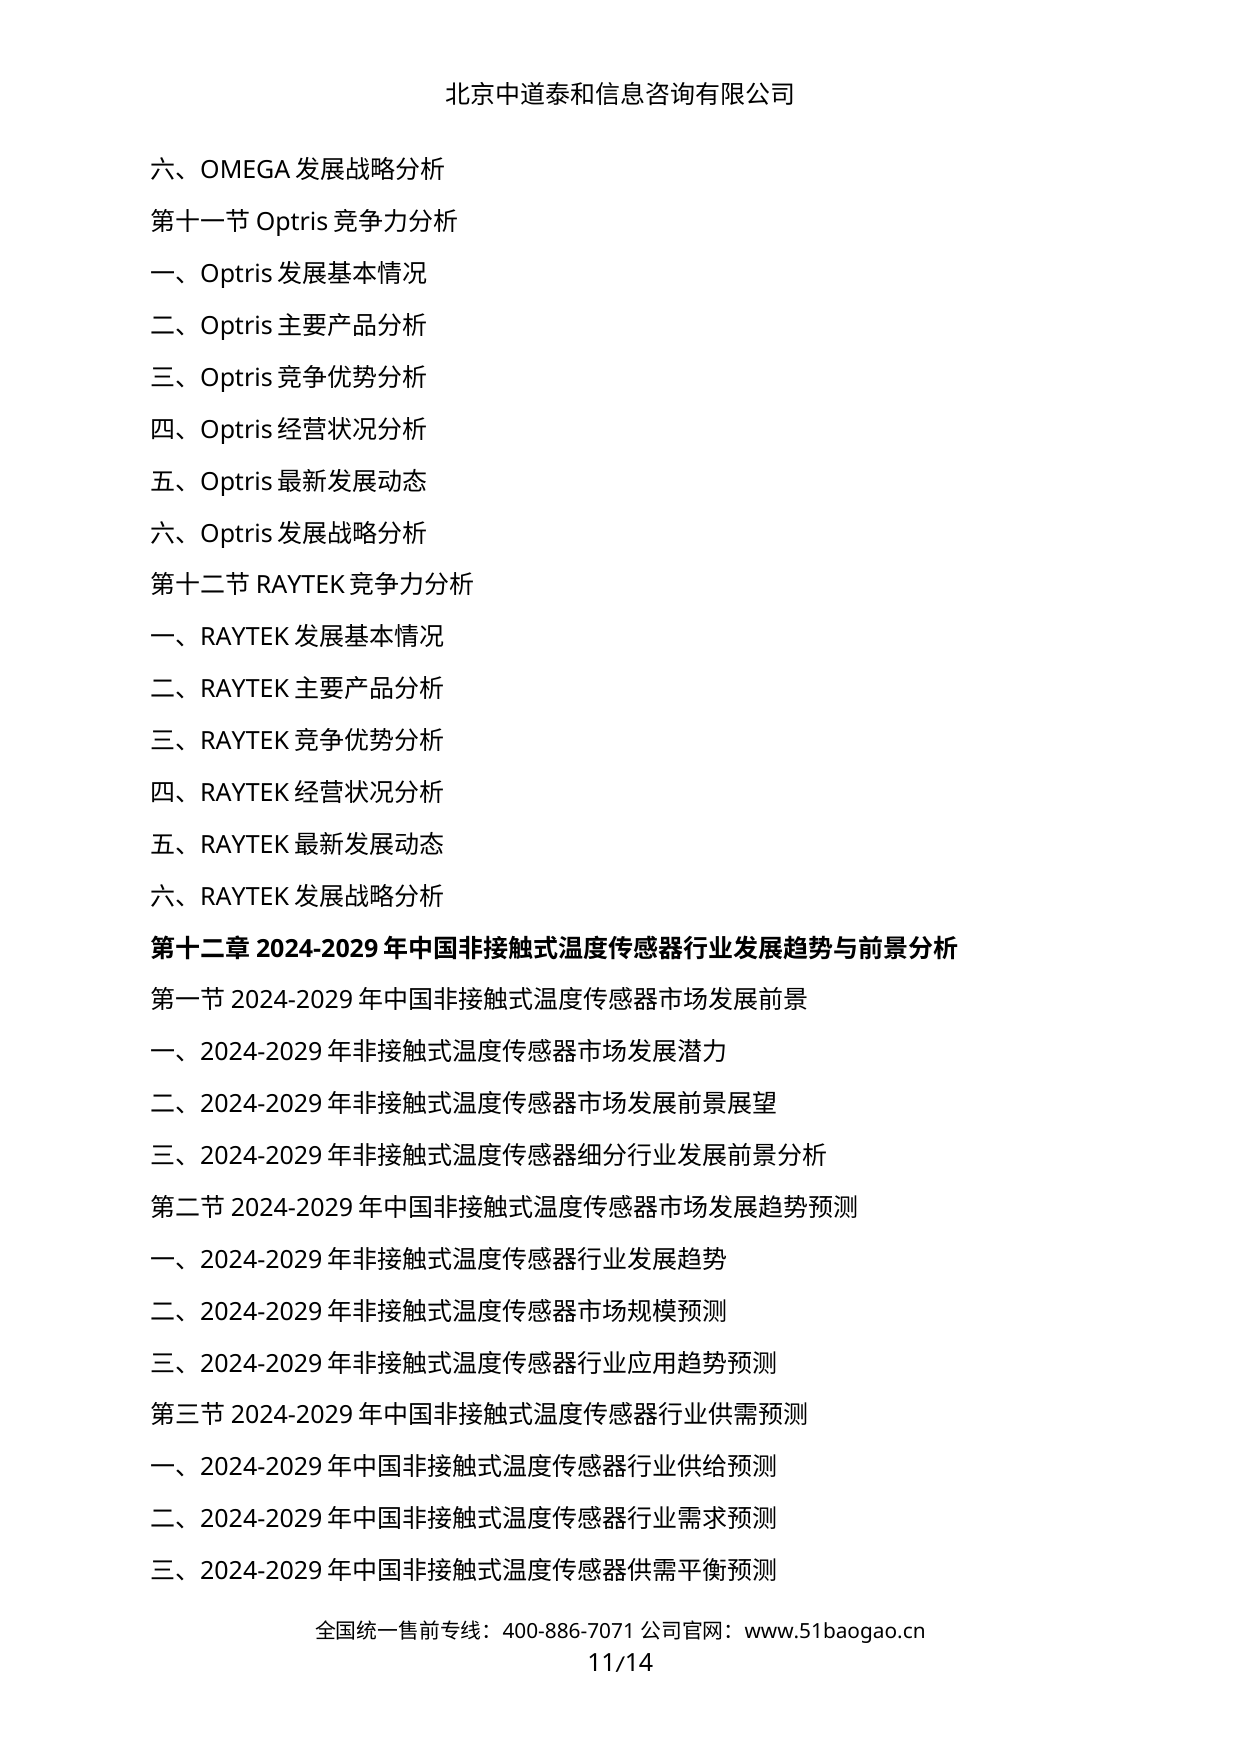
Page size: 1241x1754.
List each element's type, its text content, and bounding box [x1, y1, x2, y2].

text 五、RAYTEK最新发展动态 [150, 824, 1090, 861]
text 一、RAYTEK发展基本情况 [150, 617, 1090, 653]
text 五、Optris最新发展动态 [150, 461, 1090, 497]
text 三、RAYTEK竞争优势分析 [150, 721, 1090, 757]
text 四、RAYTEK经营状况分析 [150, 772, 1090, 809]
text 二、2024-2029年中国非接触式温度传感器行业需求预测 [150, 1499, 1090, 1535]
text 一、2024-2029年非接触式温度传感器市场发展潜力 [150, 1032, 1090, 1068]
text 六、RAYTEK发展战略分析 [150, 876, 1090, 912]
text 第十一节 Optris竞争力分析 [150, 202, 1090, 238]
text 第十二章 2024-2029年中国非接触式温度传感器行业发展趋势与前景分析 [150, 928, 1090, 964]
text 四、Optris经营状况分析 [150, 409, 1090, 446]
text 二、2024-2029年非接触式温度传感器市场发展前景展望 [150, 1084, 1090, 1120]
text 第十二节 RAYTEK竞争力分析 [150, 565, 1090, 601]
text 一、Optris发展基本情况 [150, 254, 1090, 290]
text 三、2024-2029年非接触式温度传感器细分行业发展前景分析 [150, 1136, 1090, 1172]
text 二、RAYTEK主要产品分析 [150, 669, 1090, 705]
text 三、2024-2029年非接触式温度传感器行业应用趋势预测 [150, 1343, 1090, 1379]
text 六、Optris发展战略分析 [150, 513, 1090, 549]
text 二、2024-2029年非接触式温度传感器市场规模预测 [150, 1291, 1090, 1327]
text 三、2024-2029年中国非接触式温度传感器供需平衡预测 [150, 1551, 1090, 1587]
text 二、Optris主要产品分析 [150, 306, 1090, 342]
text 一、2024-2029年非接触式温度传感器行业发展趋势 [150, 1239, 1090, 1276]
text 第二节 2024-2029年中国非接触式温度传感器市场发展趋势预测 [150, 1187, 1090, 1224]
text 第一节 2024-2029年中国非接触式温度传感器市场发展前景 [150, 980, 1090, 1016]
text 三、Optris竞争优势分析 [150, 357, 1090, 394]
text 第三节 2024-2029年中国非接触式温度传感器行业供需预测 [150, 1395, 1090, 1431]
text 一、2024-2029年中国非接触式温度传感器行业供给预测 [150, 1447, 1090, 1483]
text 六、OMEGA发展战略分析 [150, 150, 1090, 186]
